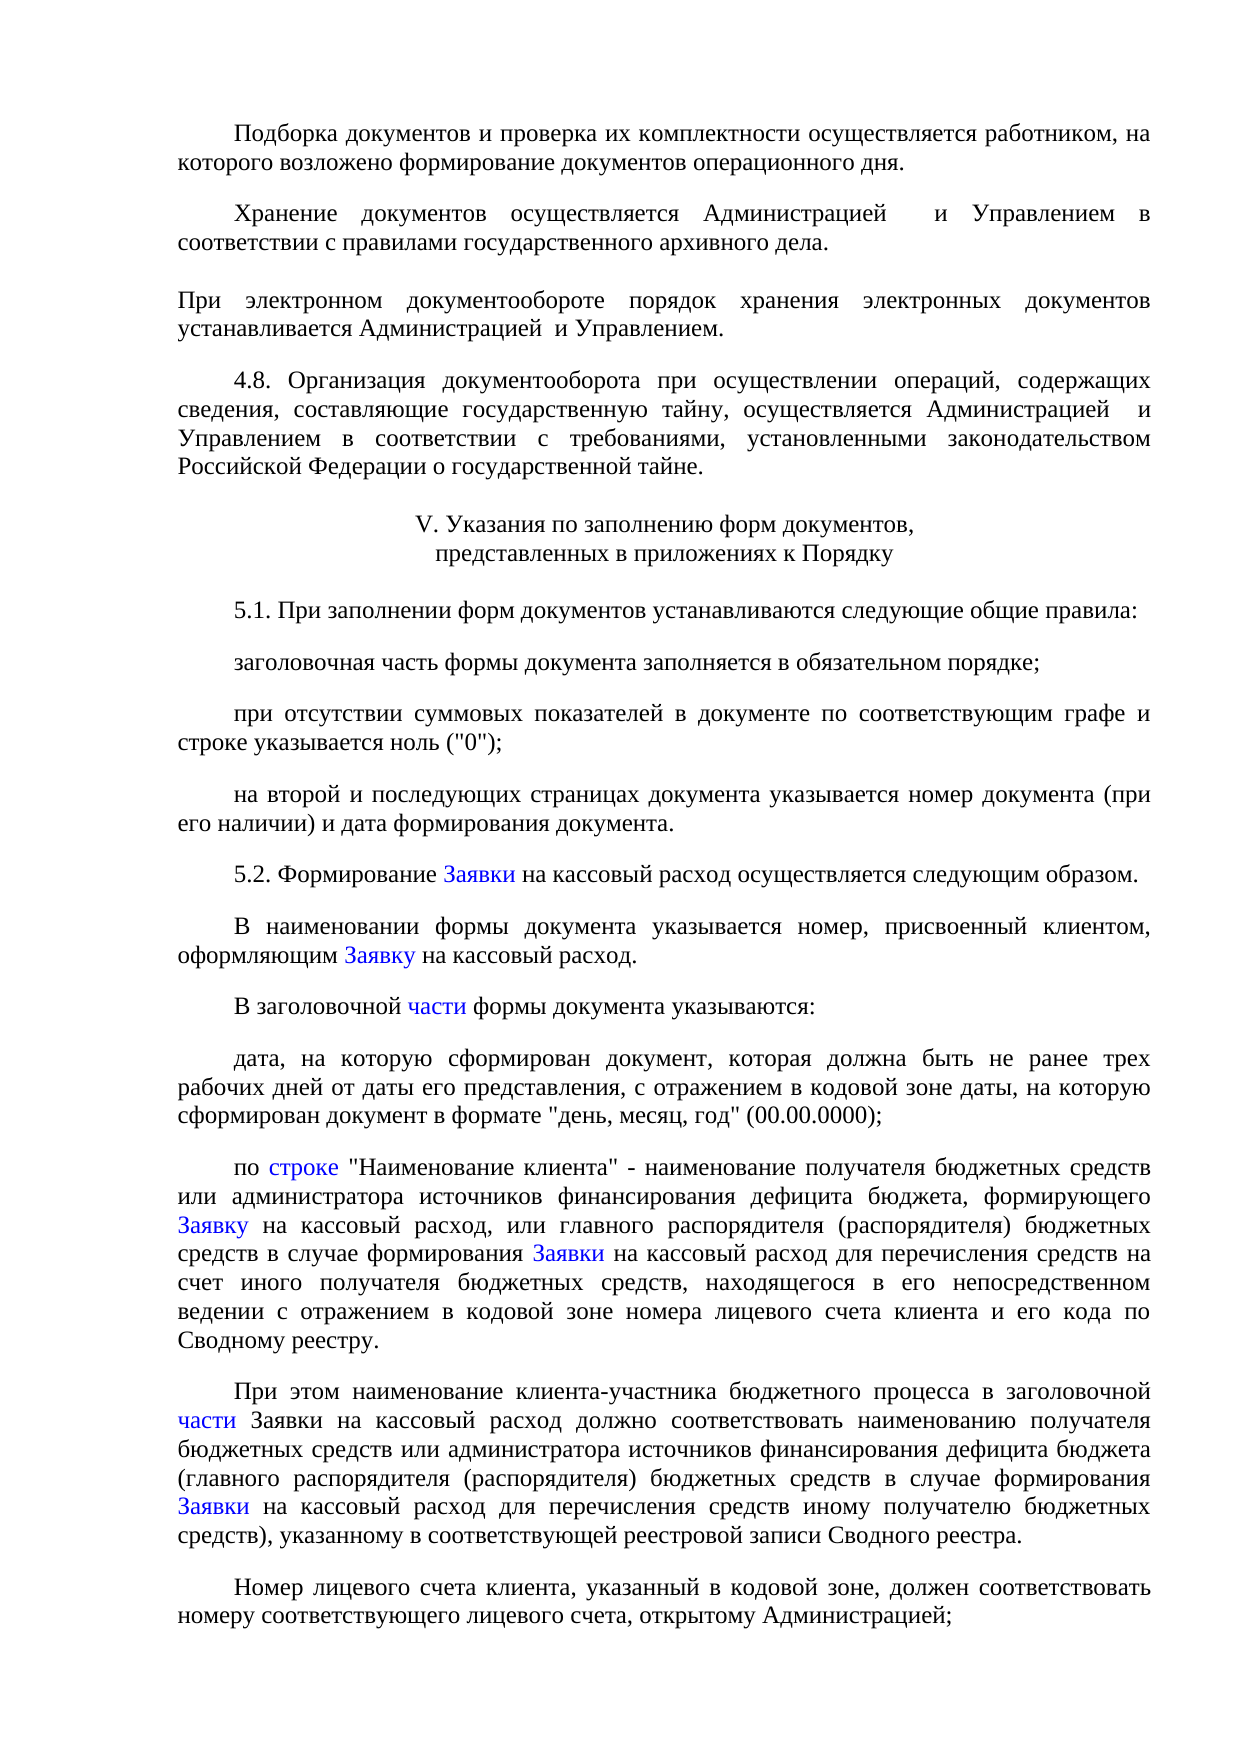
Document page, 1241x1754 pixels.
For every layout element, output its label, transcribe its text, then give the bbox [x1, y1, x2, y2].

text 4.8. Организация документооборота при осуществлении операций, содержащих сведения, составляющие государственную тайну, осуществляется Администрацией и Управлением в соответствии с требованиями, установленными законодательством Российской Федерации о государственной тайне. [177, 365, 1152, 480]
text дата, на которую сформирован документ, которая должна быть не ранее трех рабочих дней от даты его представления, с отражением в кодовой зоне даты, на которую сформирован документ в формате "день, месяц, год" (00.00.0000); [177, 1043, 1152, 1129]
text Подборка документов и проверка их комплектности осуществляется работником, на которого возложено формирование документов операционного дня. [177, 118, 1152, 176]
text на второй и последующих страницах документа указывается номер документа (при его наличии) и дата формирования документа. [177, 779, 1152, 836]
text При электронном документообороте порядок хранения электронных документов устанавливается Администрацией и Управлением. [177, 285, 1152, 342]
text Номер лицевого счета клиента, указанный в кодовой зоне, должен соответствовать номеру соответствующего лицевого счета, открытому Администрацией; [177, 1572, 1152, 1629]
text Хранение документов осуществляется Администрацией и Управлением в соответствии с правилами государственного архивного дела. [177, 198, 1152, 256]
text 5.2. Формирование Заявки на кассовый расход осуществляется следующим образом. [177, 859, 1152, 888]
text В наименовании формы документа указывается номер, присвоенный клиентом, оформляющим Заявку на кассовый расход. [177, 911, 1152, 968]
text заголовочная часть формы документа заполняется в обязательном порядке; [177, 647, 1152, 676]
text представленных в приложениях к Порядку [177, 538, 1152, 566]
text В заголовочной части формы документа указываются: [177, 991, 1152, 1020]
text При этом наименование клиента-участника бюджетного процесса в заголовочной части Заявки на кассовый расход должно соответствовать наименованию получателя бюджетных средств или администратора источников финансирования дефицита бюджета (главного распорядителя (распорядителя) бюджетных средств в случае формирования Заявки на кассовый расход для перечисления средств иному получателю бюджетных средств), указанному в соответствующей реестровой записи Сводного реестра. [177, 1376, 1152, 1549]
text V. Указания по заполнению форм документов, [177, 509, 1152, 538]
text 5.1. При заполнении форм документов устанавливаются следующие общие правила: [177, 595, 1152, 624]
text по строке "Наименование клиента" - наименование получателя бюджетных средств или администратора источников финансирования дефицита бюджета, формирующего Заявку на кассовый расход, или главного распорядителя (распорядителя) бюджетных средств в случае формирования Заявки на кассовый расход для перечисления средств на счет иного получателя бюджетных средств, находящегося в его непосредственном ведении с отражением в кодовой зоне номера лицевого счета клиента и его кода по Сводному реестру. [177, 1152, 1152, 1353]
text при отсутствии суммовых показателей в документе по соответствующим графе и строке указывается ноль ("0"); [177, 698, 1152, 756]
